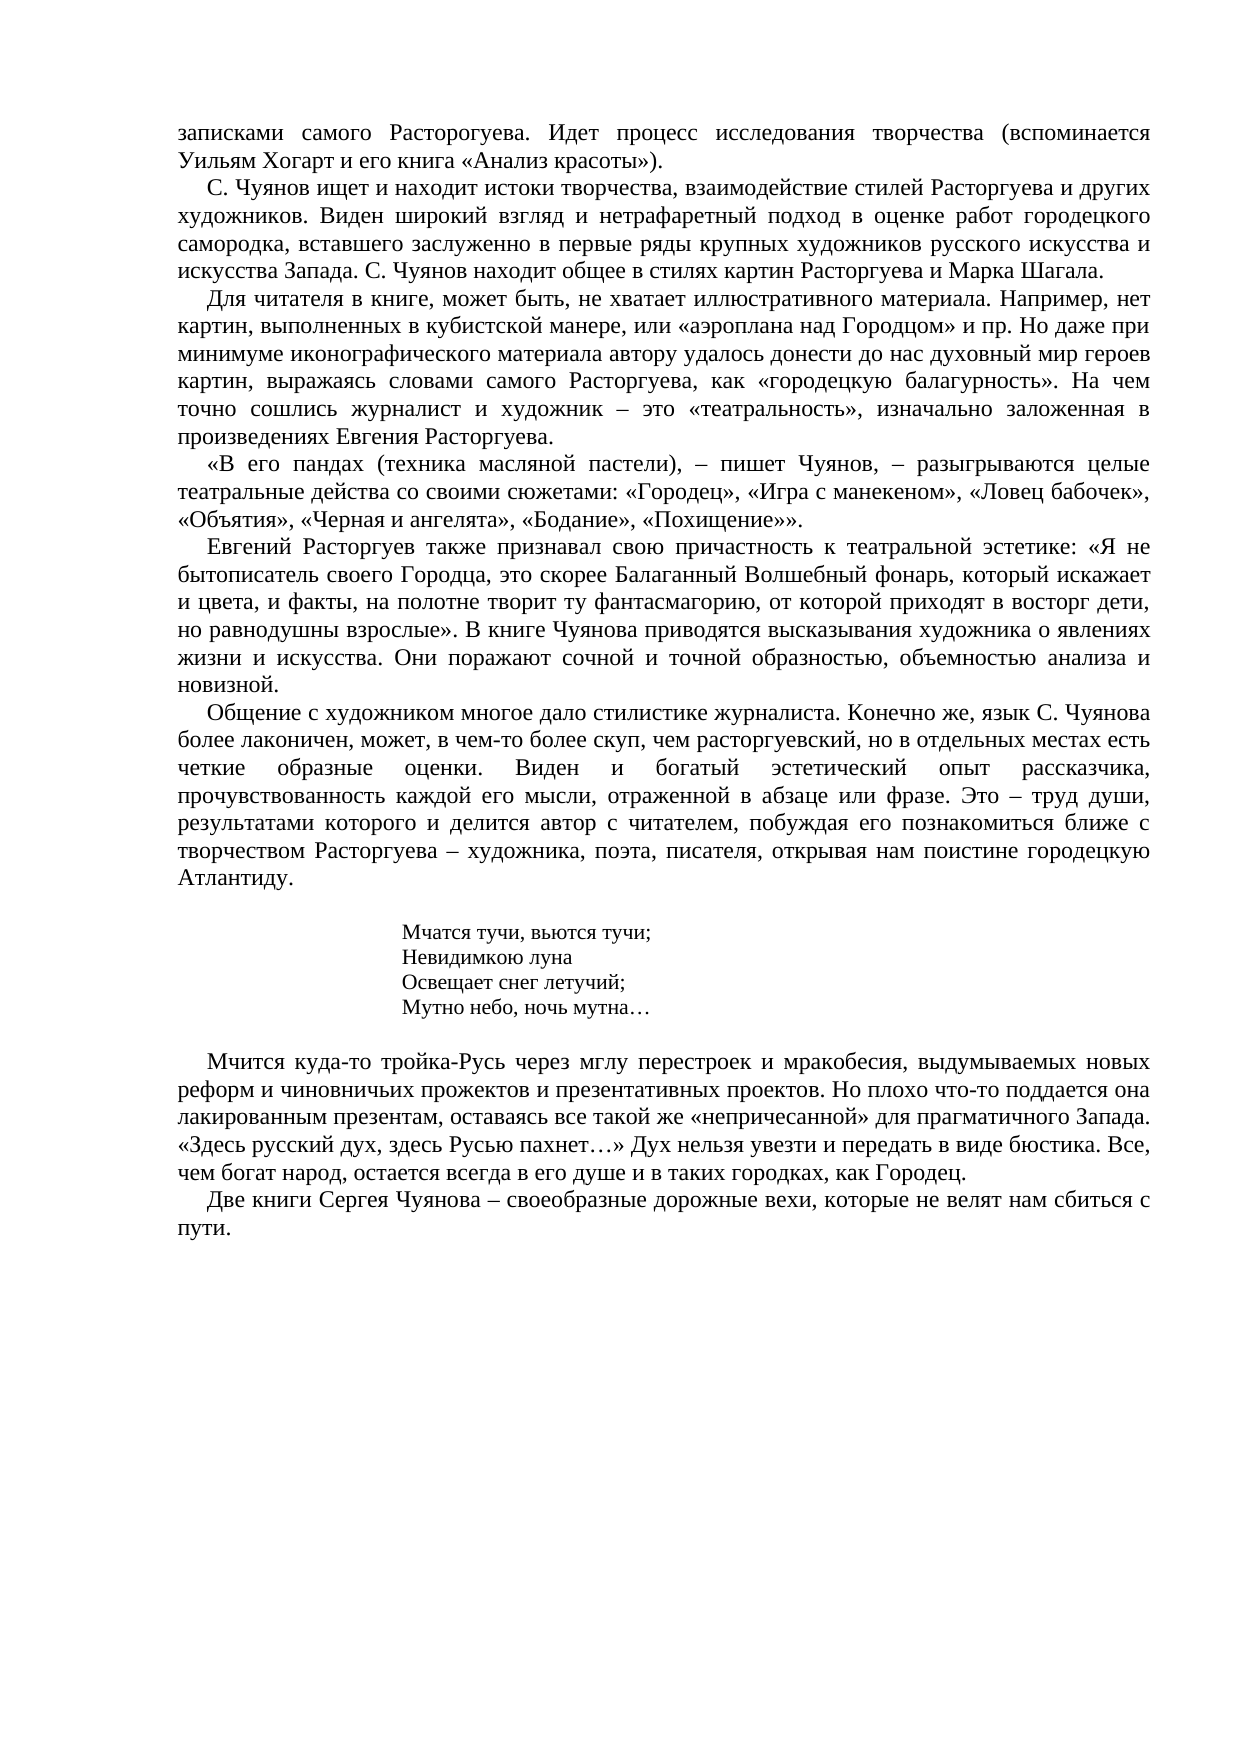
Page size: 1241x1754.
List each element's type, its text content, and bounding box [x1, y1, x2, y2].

text Евгений Расторгуев также признавал свою причастность к театральной эстетике: «Я не бытописатель своего Городца, это скорее Балаганный Волшебный фонарь, который искажает и цвета, и факты, на полотне творит ту фантасмагорию, от которой приходят в восторг дети, но равнодушны взрослые». В книге Чуянова приводятся высказывания художника о явлениях жизни и искусства. Они поражают сочной и точной образностью, объемностью анализа и новизной. [177, 532, 1152, 698]
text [177, 118, 1152, 173]
text Невидимкою луна [372, 944, 1152, 969]
text Мчатся тучи, вьются тучи; [372, 919, 1152, 944]
text Мутно небо, ночь мутна… [372, 994, 1152, 1019]
text Мчится куда-то тройка-Русь через мглу перестроек и мракобесия, выдумываемых новых реформ и чиновничьих прожектов и презентативных проектов. Но плохо что-то поддается она лакированным презентам, оставаясь все такой же «непричесанной» для прагматичного Запада. «Здесь русский дух, здесь Русью пахнет…» Дух нельзя увезти и передать в виде бюстика. Все, чем богат народ, остается всегда в его душе и в таких городках, как Городец. [177, 1047, 1152, 1185]
text Освещает снег летучий; [372, 969, 1152, 994]
text С. Чуянов ищет и находит истоки творчества, взаимодействие стилей Расторгуева и других художников. Виден широкий взгляд и нетрафаретный подход в оценке работ городецкого самородка, вставшего заслуженно в первые ряды крупных художников русского искусства и искусства Запада. С. Чуянов находит общее в стилях картин Расторгуева и Марка Шагала. [177, 173, 1152, 284]
text Две книги Сергея Чуянова – своеобразные дорожные вехи, которые не велят нам сбиться с пути. [177, 1185, 1152, 1240]
text «В его пандах (техника масляной пастели), – пишет Чуянов, – разыгрываются целые театральные действа со своими сюжетами: «Городец», «Игра с манекеном», «Ловец бабочек», «Объятия», «Черная и ангелята», «Бодание», «Похищение»». [177, 449, 1152, 532]
text Для читателя в книге, может быть, не хватает иллюстративного материала. Например, нет картин, выполненных в кубистской манере, или «аэроплана над Городцом» и пр. Но даже при минимуме иконографического материала автору удалось донести до нас духовный мир героев картин, выражаясь словами самого Расторгуева, как «городецкую балагурность». На чем точно сошлись журналист и художник – это «театральность», изначально заложенная в произведениях Евгения Расторгуева. [177, 284, 1152, 449]
text Общение с художником многое дало стилистике журналиста. Конечно же, язык С. Чуянова более лаконичен, может, в чем-то более скуп, чем расторгуевский, но в отдельных местах есть четкие образные оценки. Виден и богатый эстетический опыт рассказчика, прочувствованность каждой его мысли, отраженной в абзаце или фразе. Это – труд души, результатами которого и делится автор с читателем, побуждая его познакомиться ближе с творчеством Расторгуева – художника, поэта, писателя, открывая нам поистине городецкую Атлантиду. [177, 698, 1152, 891]
